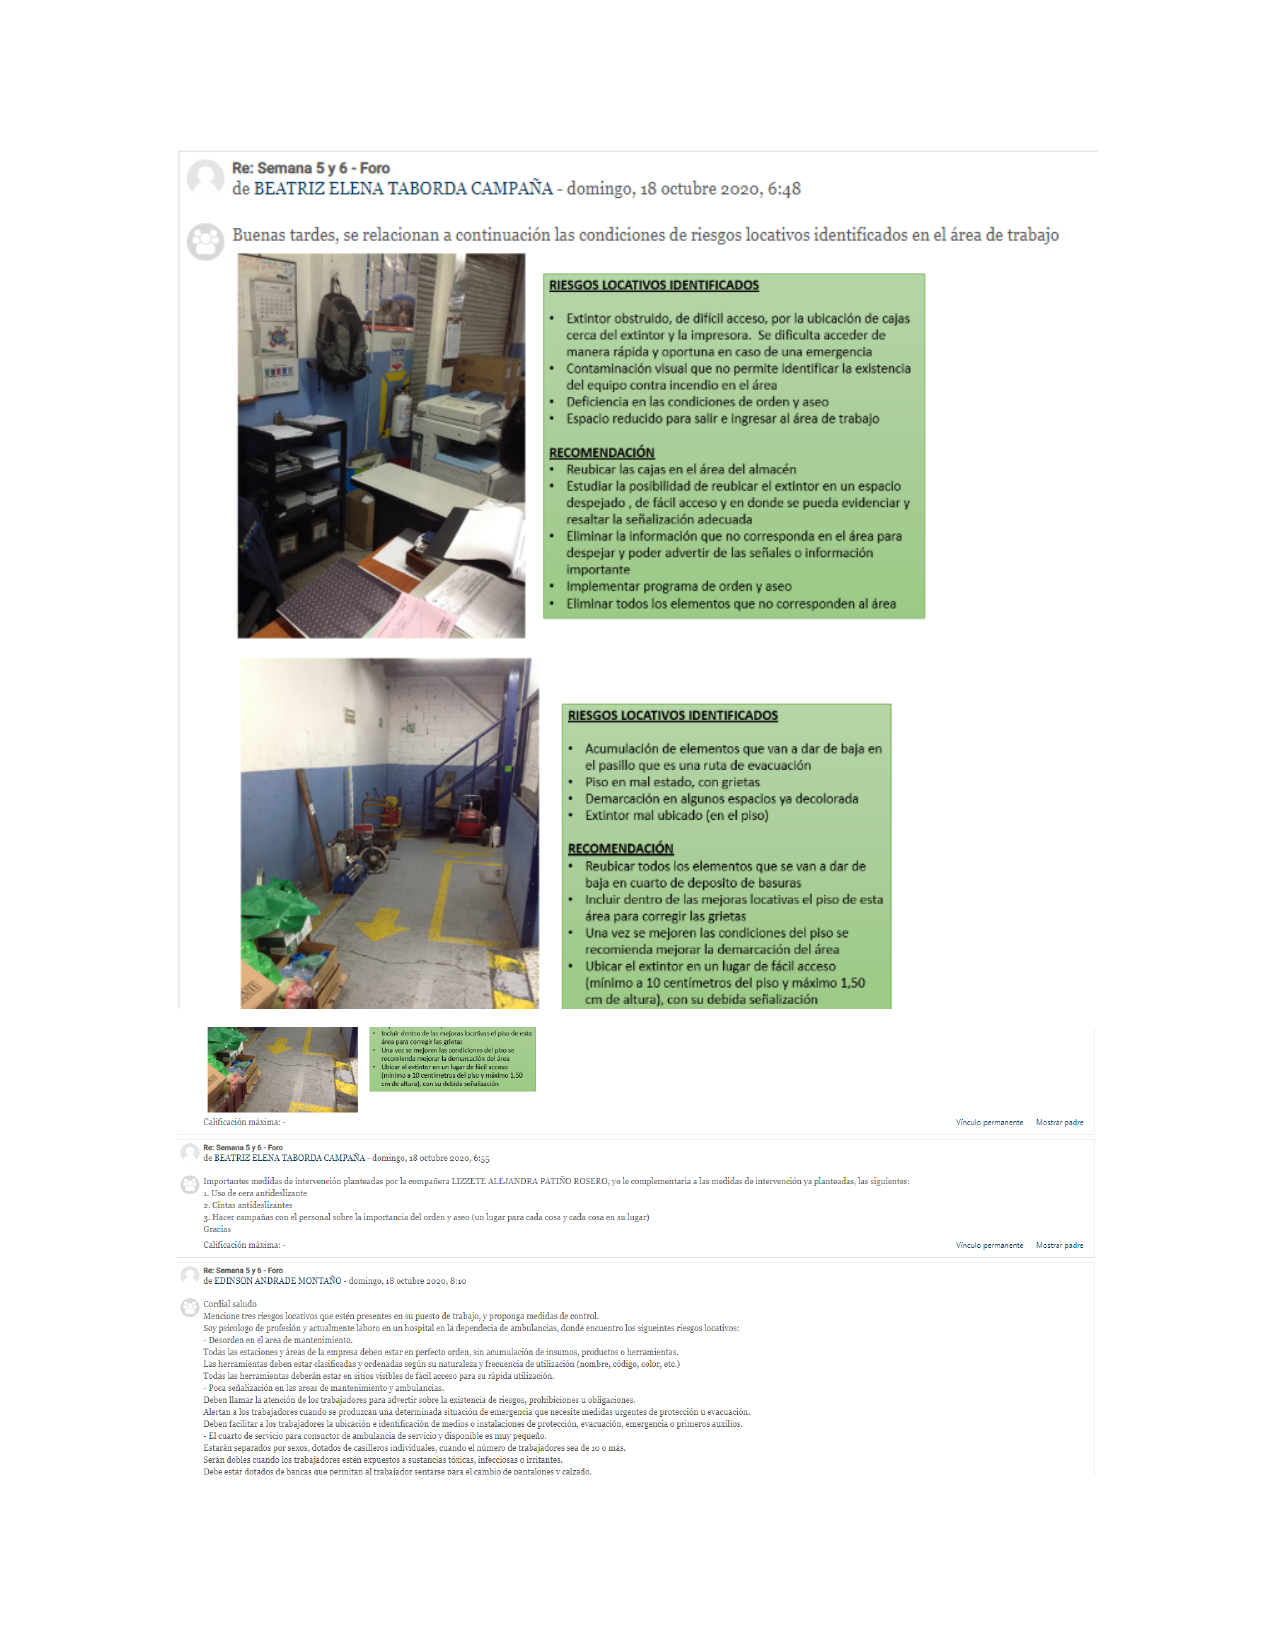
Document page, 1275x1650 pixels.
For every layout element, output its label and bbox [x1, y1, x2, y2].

picture [177, 1027, 1098, 1475]
picture [177, 147, 1098, 1009]
